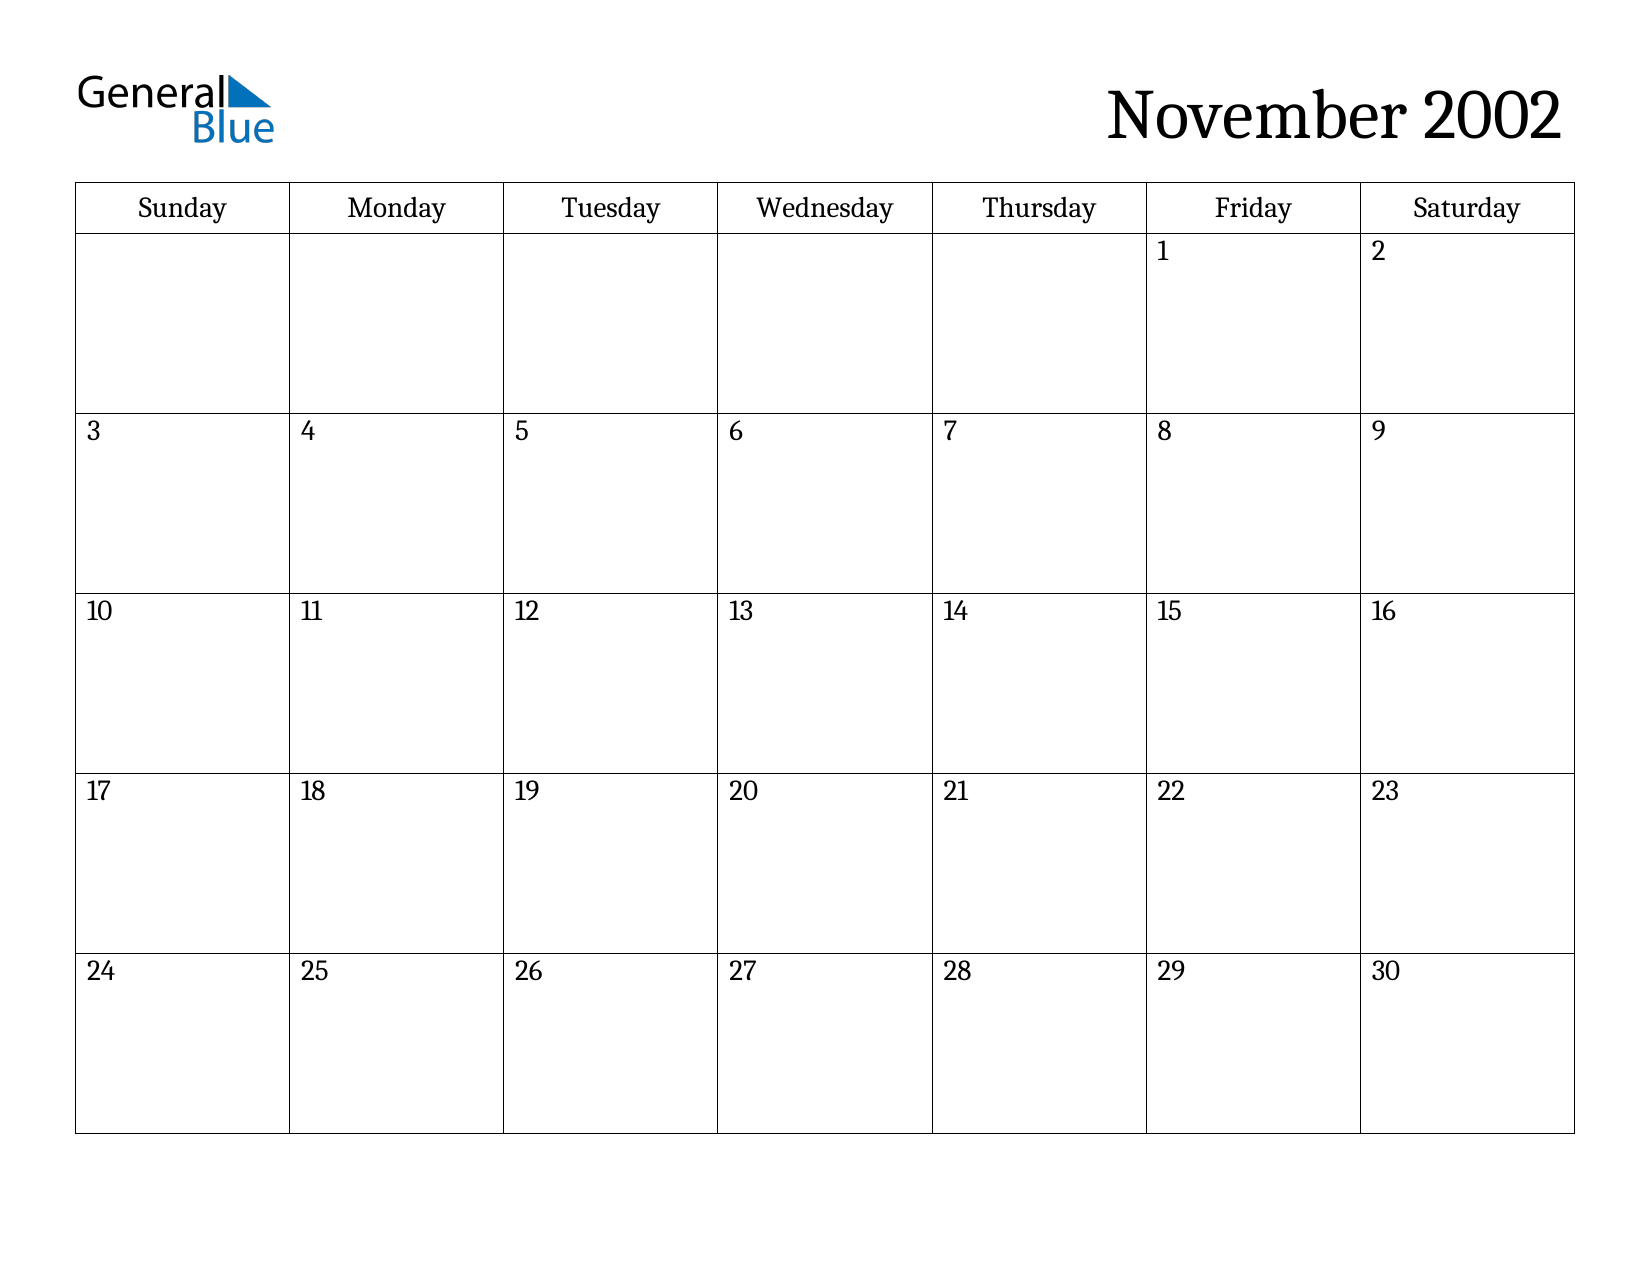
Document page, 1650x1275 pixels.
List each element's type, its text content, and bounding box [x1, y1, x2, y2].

table_cell [1361, 448, 1574, 593]
table_cell 30 [1361, 954, 1574, 987]
table_cell 25 [290, 954, 503, 987]
table_cell [718, 808, 932, 953]
table_header [76, 75, 503, 182]
table_cell [504, 267, 717, 413]
table_cell [718, 988, 932, 1133]
picture [78, 75, 274, 143]
table_cell [290, 448, 503, 593]
table_cell [76, 234, 289, 267]
table_cell 21 [933, 774, 1146, 807]
table_cell [504, 627, 717, 773]
table_cell 3 [76, 414, 289, 447]
table_cell 20 [718, 774, 932, 807]
table_cell Monday [290, 183, 503, 233]
table_cell Tuesday [504, 183, 717, 233]
table_cell 6 [718, 414, 932, 447]
table_cell 5 [504, 414, 717, 447]
table_cell Sunday [76, 183, 289, 233]
table_cell 11 [290, 594, 503, 627]
table_cell 22 [1147, 774, 1360, 807]
table_cell Thursday [933, 183, 1146, 233]
table_cell 27 [718, 954, 932, 987]
table_cell 19 [504, 774, 717, 807]
table_cell [76, 988, 289, 1133]
table_cell [1147, 627, 1360, 773]
table_cell [1147, 448, 1360, 593]
table_cell [76, 267, 289, 413]
table_cell [76, 627, 289, 773]
table_cell [933, 267, 1146, 413]
table_cell 28 [933, 954, 1146, 987]
table_cell [290, 988, 503, 1133]
table_cell [933, 627, 1146, 773]
table_cell 4 [290, 414, 503, 447]
table_cell [76, 808, 289, 953]
table_cell [933, 234, 1146, 267]
table_cell 24 [76, 954, 289, 987]
table_header November 2002 [504, 75, 1574, 182]
table_cell [718, 234, 932, 267]
table_cell [718, 267, 932, 413]
table_cell 13 [718, 594, 932, 627]
table_cell [290, 267, 503, 413]
table_cell [76, 448, 289, 593]
table_cell 12 [504, 594, 717, 627]
table_cell [718, 448, 932, 593]
table_cell 10 [76, 594, 289, 627]
table_cell [1361, 627, 1574, 773]
table_cell [1361, 267, 1574, 413]
table_cell [290, 234, 503, 267]
table_cell Saturday [1361, 183, 1574, 233]
table_cell [1147, 988, 1360, 1133]
table_cell 8 [1147, 414, 1360, 447]
table_cell [1147, 808, 1360, 953]
table_cell Wednesday [718, 183, 932, 233]
table_cell [504, 988, 717, 1133]
table_cell 9 [1361, 414, 1574, 447]
table_cell 1 [1147, 234, 1360, 267]
table_cell [933, 988, 1146, 1133]
table_cell [933, 808, 1146, 953]
table_cell 2 [1361, 234, 1574, 267]
table_cell 14 [933, 594, 1146, 627]
table_cell 23 [1361, 774, 1574, 807]
table_cell [290, 808, 503, 953]
table_cell 17 [76, 774, 289, 807]
table_cell 7 [933, 414, 1146, 447]
table_cell 26 [504, 954, 717, 987]
table_cell [504, 234, 717, 267]
table_cell 29 [1147, 954, 1360, 987]
table_cell 16 [1361, 594, 1574, 627]
table_cell [718, 627, 932, 773]
table_cell [1361, 988, 1574, 1133]
table_cell [290, 627, 503, 773]
table_cell Friday [1147, 183, 1360, 233]
table_cell 15 [1147, 594, 1360, 627]
table_cell [504, 448, 717, 593]
table_cell [1147, 267, 1360, 413]
table_cell [1361, 808, 1574, 953]
table_cell [504, 808, 717, 953]
table_cell 18 [290, 774, 503, 807]
table_cell [933, 448, 1146, 593]
